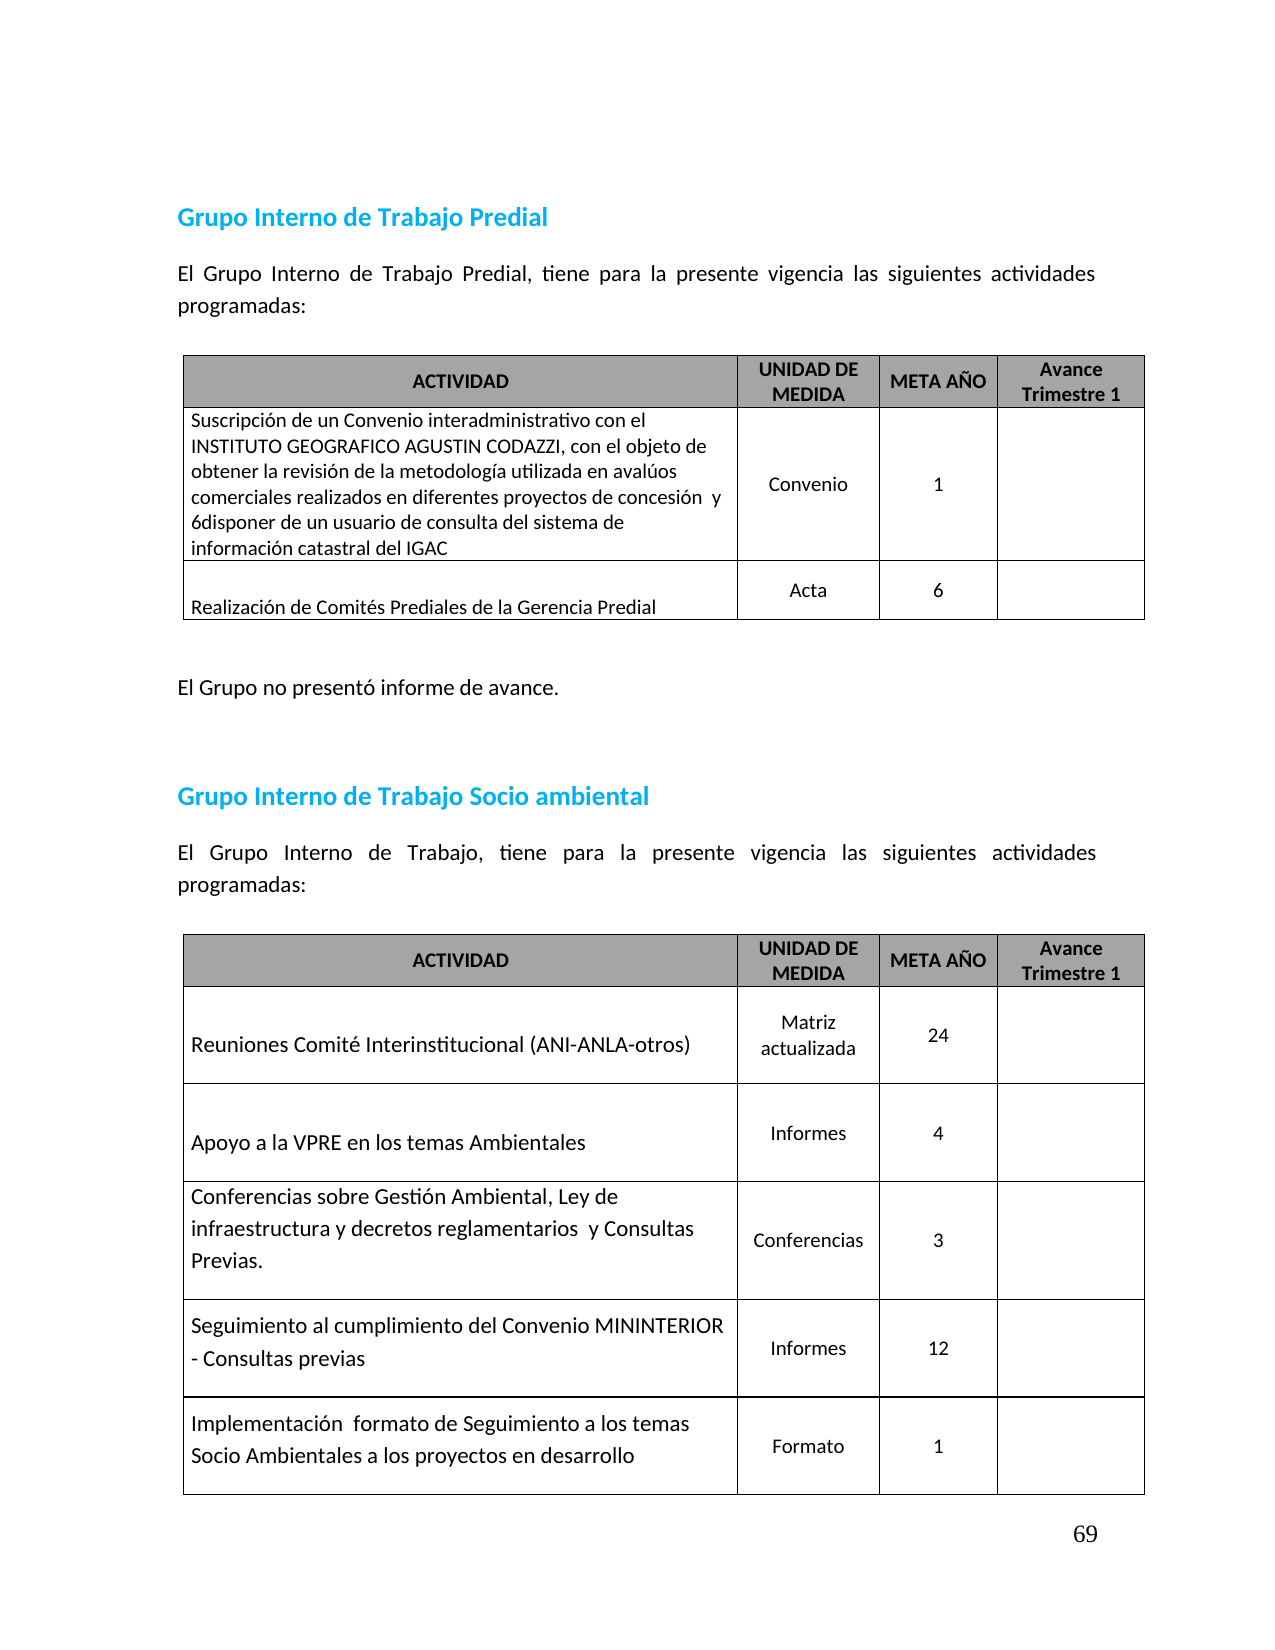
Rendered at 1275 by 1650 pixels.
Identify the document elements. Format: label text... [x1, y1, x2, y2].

table_cell Implementación formato de Seguimiento a los temas Socio Ambientales a los proyectos en desarrollo [184, 1398, 737, 1494]
table_cell 12 [880, 1300, 997, 1396]
table_cell [998, 561, 1144, 619]
table_cell Realización de Comités Prediales de la Gerencia Predial [184, 561, 737, 619]
table_cell Apoyo a la VPRE en los temas Ambientales [184, 1084, 737, 1181]
table_header ACTIVIDAD [184, 356, 737, 407]
table_cell Reuniones Comité Interinstitucional (ANI-ANLA-otros) [184, 987, 737, 1083]
table_header META AÑO [880, 356, 997, 407]
table_cell 4 [880, 1084, 997, 1181]
table_cell Convenio [738, 408, 879, 560]
table_cell [998, 1300, 1144, 1396]
table_cell [998, 1398, 1144, 1494]
text El Grupo no presentó informe de avance. [177, 673, 1098, 701]
text El Grupo Interno de Trabajo, tiene para la presente vigencia las siguientes actividades programadas: [177, 838, 1098, 898]
table_cell 1 [880, 1398, 997, 1494]
table_cell [998, 1182, 1144, 1299]
table_cell Seguimiento al cumplimiento del Convenio MININTERIOR - Consultas previas [184, 1300, 737, 1396]
table_cell Conferencias [738, 1182, 879, 1299]
table_header Avance Trimestre 1 [998, 356, 1144, 407]
table_cell Formato [738, 1398, 879, 1494]
table_cell 3 [880, 1182, 997, 1299]
table_cell 1 [880, 408, 997, 560]
table_header UNIDAD DE MEDIDA [738, 935, 879, 986]
table_header ACTIVIDAD [184, 935, 737, 986]
table_cell [998, 1084, 1144, 1181]
table_cell Suscripción de un Convenio interadministrativo con el INSTITUTO GEOGRAFICO AGUSTIN CODAZZI, con el objeto de obtener la revisión de la metodología utilizada en avalúos comerciales realizados en diferentes proyectos de concesión y 6disponer de un usuario de consulta del sistema de información catastral del IGAC [184, 408, 737, 560]
table_cell Informes [738, 1084, 879, 1181]
table_cell [998, 408, 1144, 560]
text Grupo Interno de Trabajo Predial [177, 201, 1098, 234]
table_header Avance Trimestre 1 [998, 935, 1144, 986]
table_cell 24 [880, 987, 997, 1083]
text El Grupo Interno de Trabajo Predial, tiene para la presente vigencia las siguientes actividades programadas: [177, 259, 1098, 319]
table_header META AÑO [880, 935, 997, 986]
table_cell Acta [738, 561, 879, 619]
table_cell Conferencias sobre Gestión Ambiental, Ley de infraestructura y decretos reglamentarios y Consultas Previas. [184, 1182, 737, 1299]
text Grupo Interno de Trabajo Socio ambiental [177, 779, 1098, 812]
table_cell [998, 987, 1144, 1083]
table_cell Matriz actualizada [738, 987, 879, 1083]
table_cell 6 [880, 561, 997, 619]
table_header UNIDAD DE MEDIDA [738, 356, 879, 407]
table_cell Informes [738, 1300, 879, 1396]
